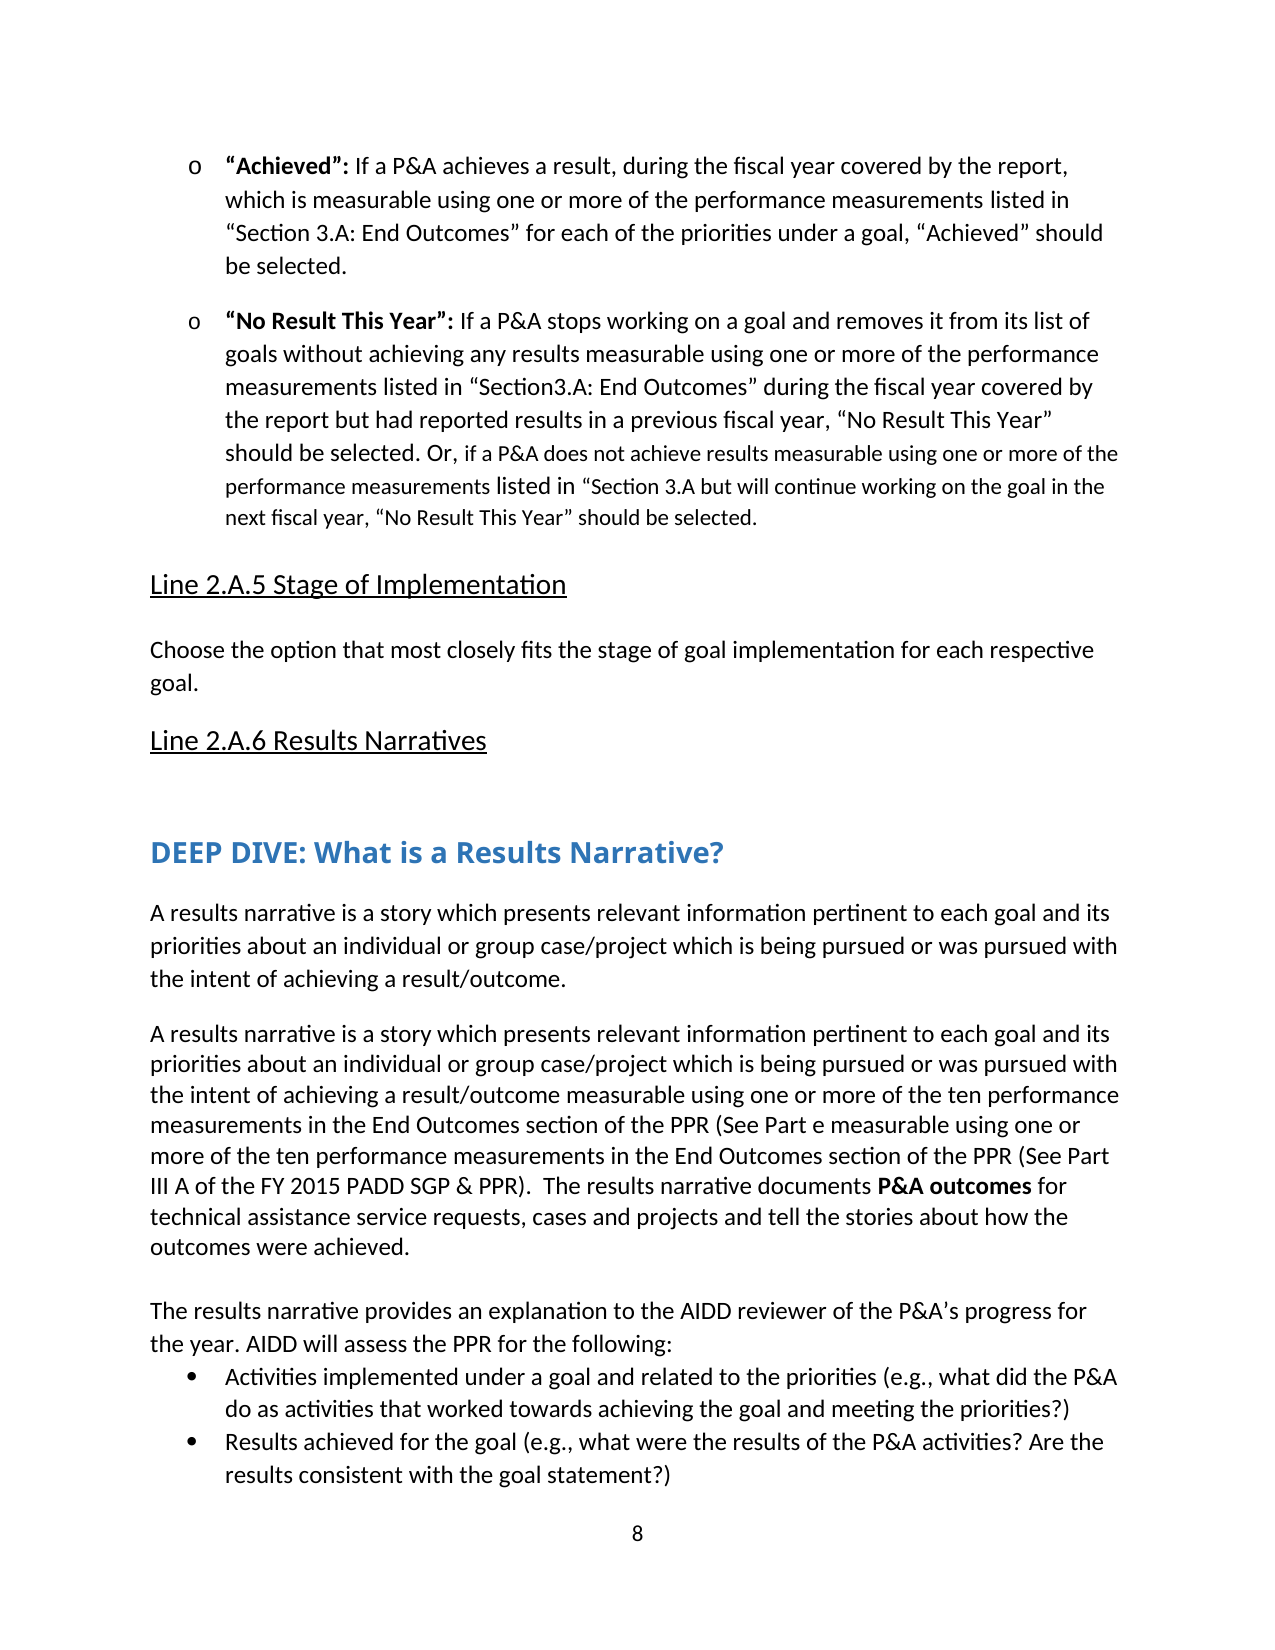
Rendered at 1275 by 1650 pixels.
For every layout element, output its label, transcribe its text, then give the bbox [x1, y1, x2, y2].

list Activities implemented under a goal and related to the priorities (e.g., what did the P&A do as activities that worked towards achieving the goal and meeting the priorities?) [187, 1361, 1125, 1424]
list Results achieved for the goal (e.g., what were the results of the P&A activities? Are the results consistent with the goal statement?) [187, 1426, 1125, 1490]
text The results narrative provides an explanation to the AIDD reviewer of the P&A’s progress for the year. AIDD will assess the PPR for the following: [150, 1295, 1125, 1358]
list “No Result This Year”: If a P&A stops working on a goal and removes it from its list of goals without achieving any results measurable using one or more of the performance measurements listed in “Section3.A: End Outcomes” during the fiscal year covered by the report but had reported results in a previous fiscal year, “No Result This Year” should be selected. Or, if a P&A does not achieve results measurable using one or more of the performance measurements listed in “Section 3.A but will continue working on the goal in the next fiscal year, “No Result This Year” should be selected. [187, 305, 1125, 531]
subtitle DEEP DIVE: What is a Results Narrative? [150, 832, 1125, 872]
list “Achieved”: If a P&A achieves a result, during the fiscal year covered by the report, which is measurable using one or more of the performance measurements listed in “Section 3.A: End Outcomes” for each of the priorities under a goal, “Achieved” should be selected. [187, 150, 1125, 281]
text Line 2.A.5 Stage of Implementation [150, 566, 1125, 601]
text Line 2.A.6 Results Narratives [150, 722, 1125, 758]
text A results narrative is a story which presents relevant information pertinent to each goal and its priorities about an individual or group case/project which is being pursued or was pursued with the intent of achieving a result/outcome measurable using one or more of the ten performance measurements in the End Outcomes section of the PPR (See Part e measurable using one or more of the ten performance measurements in the End Outcomes section of the PPR (See Part III A of the FY 2015 PADD SGP & PPR). The results narrative documents P&A outcomes for technical assistance service requests, cases and projects and tell the stories about how the outcomes were achieved. [150, 1018, 1125, 1262]
text Choose the option that most closely fits the stage of goal implementation for each respective goal. [150, 634, 1125, 698]
text A results narrative is a story which presents relevant information pertinent to each goal and its priorities about an individual or group case/project which is being pursued or was pursued with the intent of achieving a result/outcome. [150, 897, 1125, 993]
